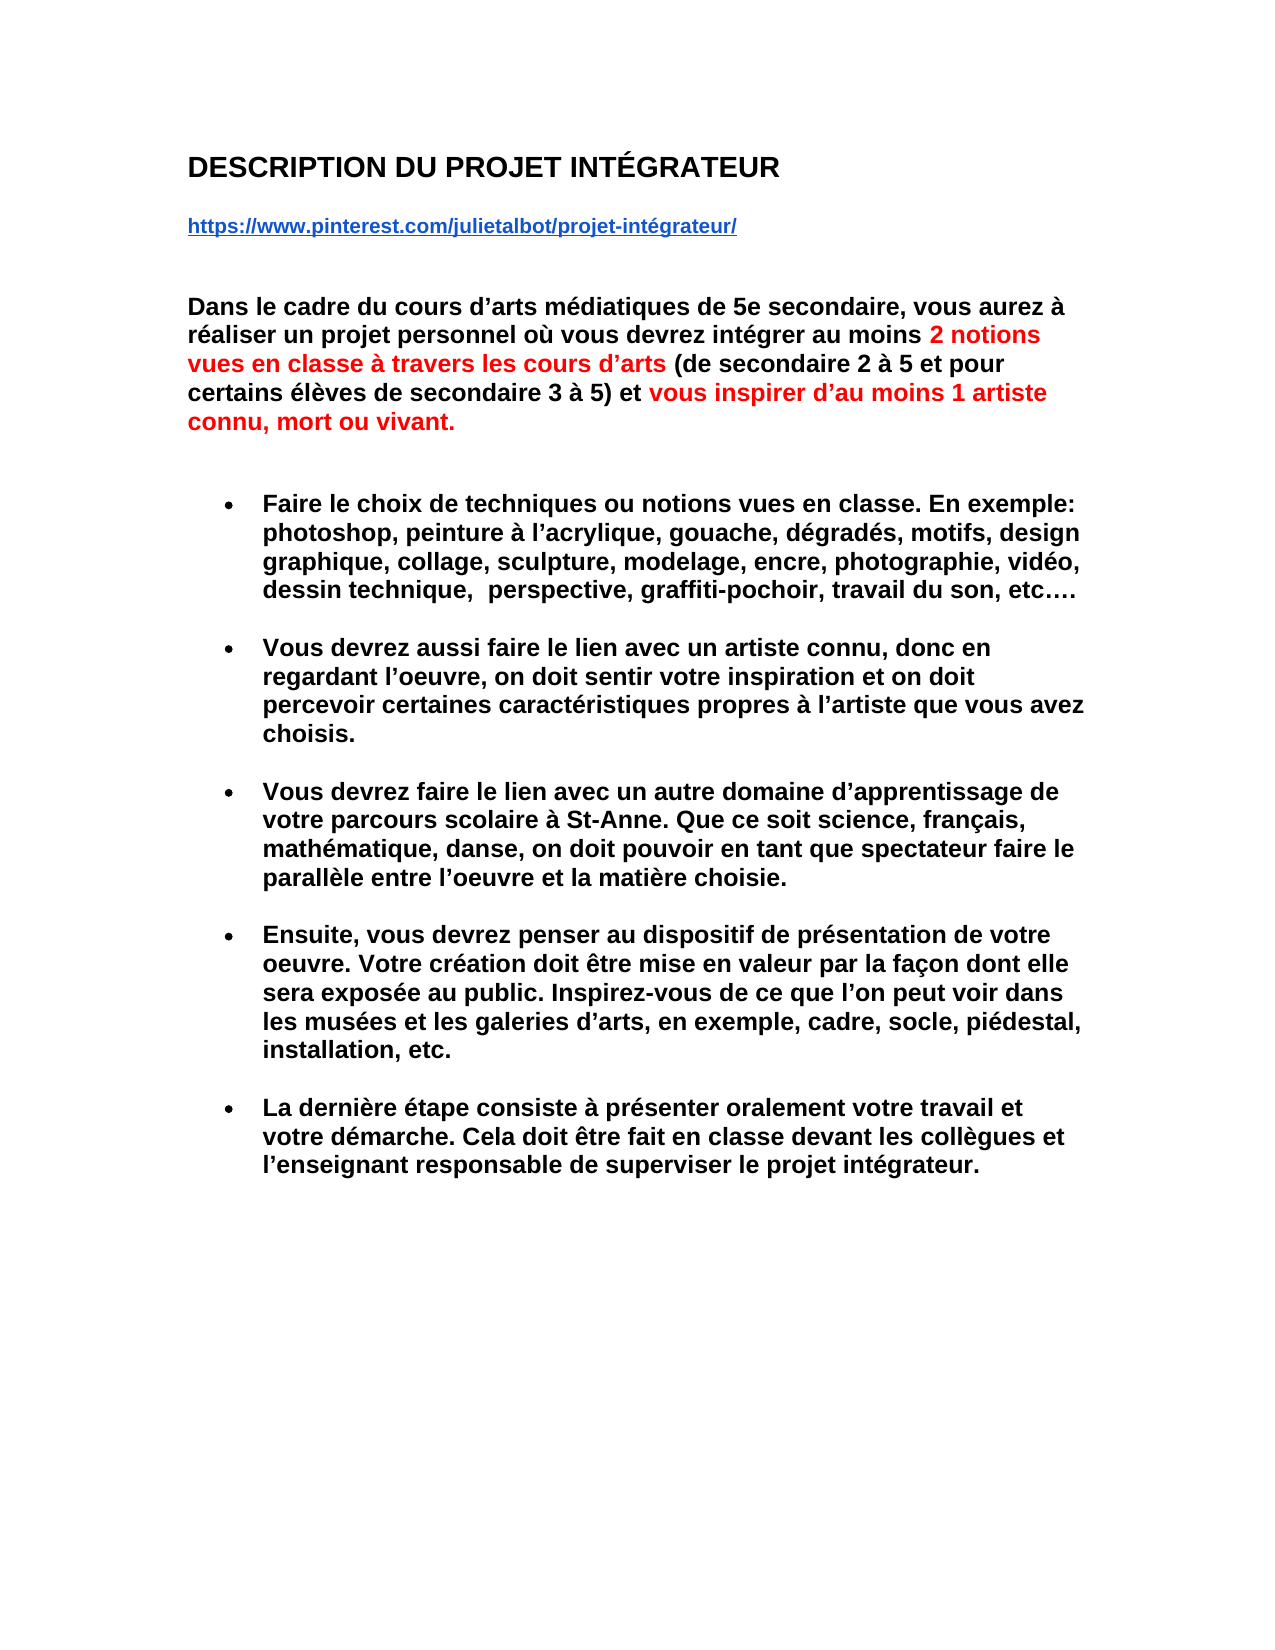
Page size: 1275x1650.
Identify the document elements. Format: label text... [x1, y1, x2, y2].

text DESCRIPTION DU PROJET INTÉGRATEUR [187, 150, 1087, 183]
text https://www.pinterest.com/julietalbot/projet-intégrateur/ [187, 214, 1087, 238]
list Ensuite, vous devrez penser au dispositif de présentation de votre oeuvre. Votre création doit être mise en valeur par la façon dont elle sera exposée au public. Inspirez-vous de ce que l’on peut voir dans les musées et les galeries d’arts, en exemple, cadre, socle, piédestal, installation, etc. [225, 921, 1087, 1064]
list Vous devrez aussi faire le lien avec un artiste connu, donc en regardant l’oeuvre, on doit sentir votre inspiration et on doit percevoir certaines caractéristiques propres à l’artiste que vous avez choisis. [225, 633, 1087, 748]
list Faire le choix de techniques ou notions vues en classe. En exemple: photoshop, peinture à l’acrylique, gouache, dégradés, motifs, design graphique, collage, sculpture, modelage, encre, photographie, vidéo, dessin technique, perspective, graffiti-pochoir, travail du son, etc…. [225, 489, 1087, 604]
text Dans le cadre du cours d’arts médiatiques de 5e secondaire, vous aurez à réaliser un projet personnel où vous devrez intégrer au moins 2 notions vues en classe à travers les cours d’arts (de secondaire 2 à 5 et pour certains élèves de secondaire 3 à 5) et vous inspirer d’au moins 1 artiste connu, mort ou vivant. [187, 292, 1087, 436]
list Vous devrez faire le lien avec un autre domaine d’apprentissage de votre parcours scolaire à St-Anne. Que ce soit science, français, mathématique, danse, on doit pouvoir en tant que spectateur faire le parallèle entre l’oeuvre et la matière choisie. [225, 777, 1087, 892]
list La dernière étape consiste à présenter oralement votre travail et votre démarche. Cela doit être fait en classe devant les collègues et l’enseignant responsable de superviser le projet intégrateur. [225, 1093, 1087, 1179]
